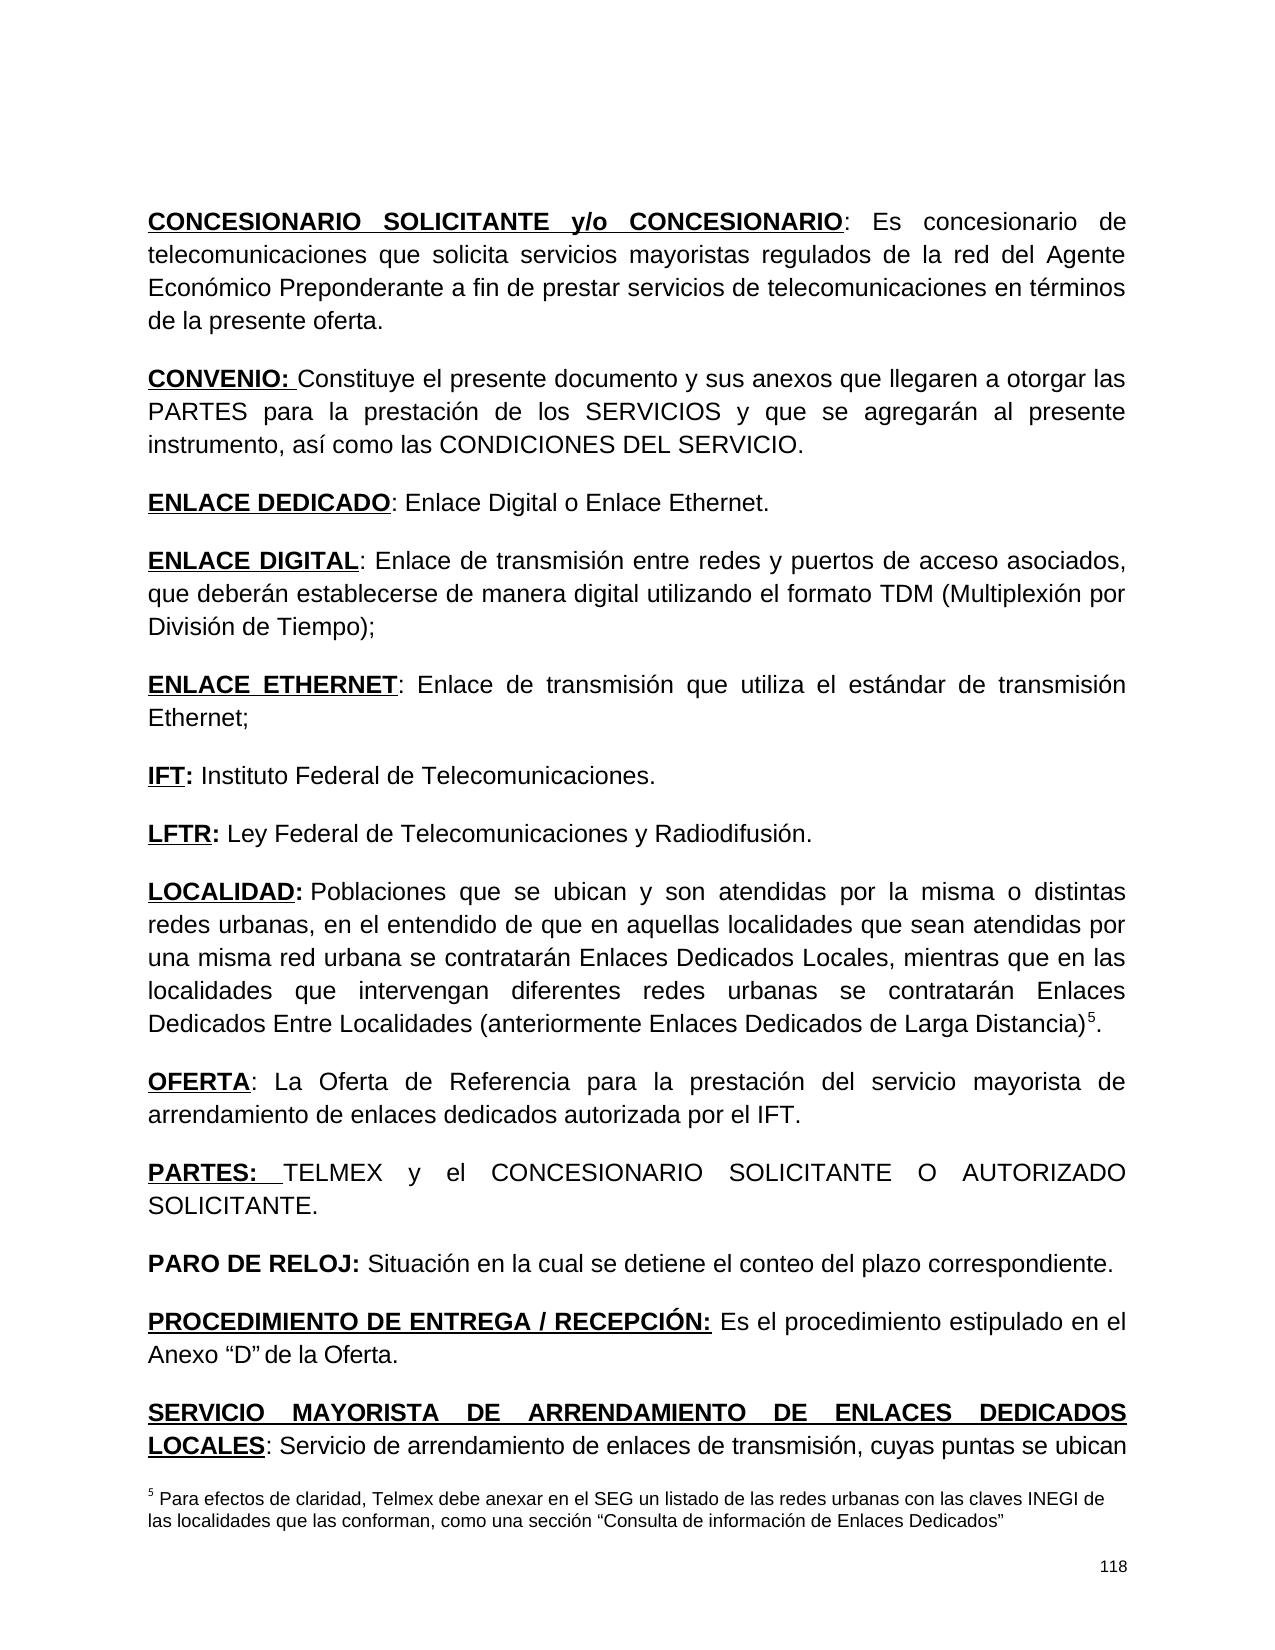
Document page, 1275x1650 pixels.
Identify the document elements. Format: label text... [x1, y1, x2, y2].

text ENLACE ETHERNET: Enlace de transmisión que utiliza el estándar de transmisión Ethernet; [148, 670, 1127, 732]
text LOCALIDAD: Poblaciones que se ubican y son atendidas por la misma o distintas redes urbanas, en el entendido de que en aquellas localidades que sean atendidas por una misma red urbana se contratarán Enlaces Dedicados Locales, mientras que en las localidades que intervengan diferentes redes urbanas se contratarán Enlaces Dedicados Entre Localidades (anteriormente Enlaces Dedicados de Larga Distancia). [148, 877, 1127, 1038]
text ENLACE DIGITAL: Enlace de transmisión entre redes y puertos de acceso asociados, que deberán establecerse de manera digital utilizando el formato TDM (Multiplexión por División de Tiempo); [148, 546, 1127, 641]
text PARO DE RELOJ: Situación en la cual se detiene el conteo del plazo correspondiente. [148, 1249, 1127, 1278]
text CONCESIONARIO SOLICITANTE y/o CONCESIONARIO: Es concesionario de telecomunicaciones que solicita servicios mayoristas regulados de la red del Agente Económico Preponderante a fin de prestar servicios de telecomunicaciones en términos de la presente oferta. [148, 207, 1127, 334]
text IFT: Instituto Federal de Telecomunicaciones. [148, 761, 1127, 790]
text LFTR: Ley Federal de Telecomunicaciones y Radiodifusión. [148, 819, 1127, 848]
text CONVENIO: Constituye el presente documento y sus anexos que llegaren a otorgar las PARTES para la prestación de los SERVICIOS y que se agregarán al presente instrumento, así como las CONDICIONES DEL SERVICIO. [148, 364, 1127, 459]
text ENLACE DEDICADO: Enlace Digital o Enlace Ethernet. [148, 488, 1127, 517]
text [148, 1425, 1127, 1460]
text OFERTA: La Oferta de Referencia para la prestación del servicio mayorista de arrendamiento de enlaces dedicados autorizada por el IFT. [148, 1067, 1127, 1129]
text PARTES: TELMEX y el CONCESIONARIO SOLICITANTE O AUTORIZADO SOLICITANTE. [148, 1158, 1127, 1220]
text PROCEDIMIENTO DE ENTREGA / RECEPCIÓN: Es el procedimiento estipulado en el Anexo “D” de la Oferta. [148, 1307, 1127, 1369]
